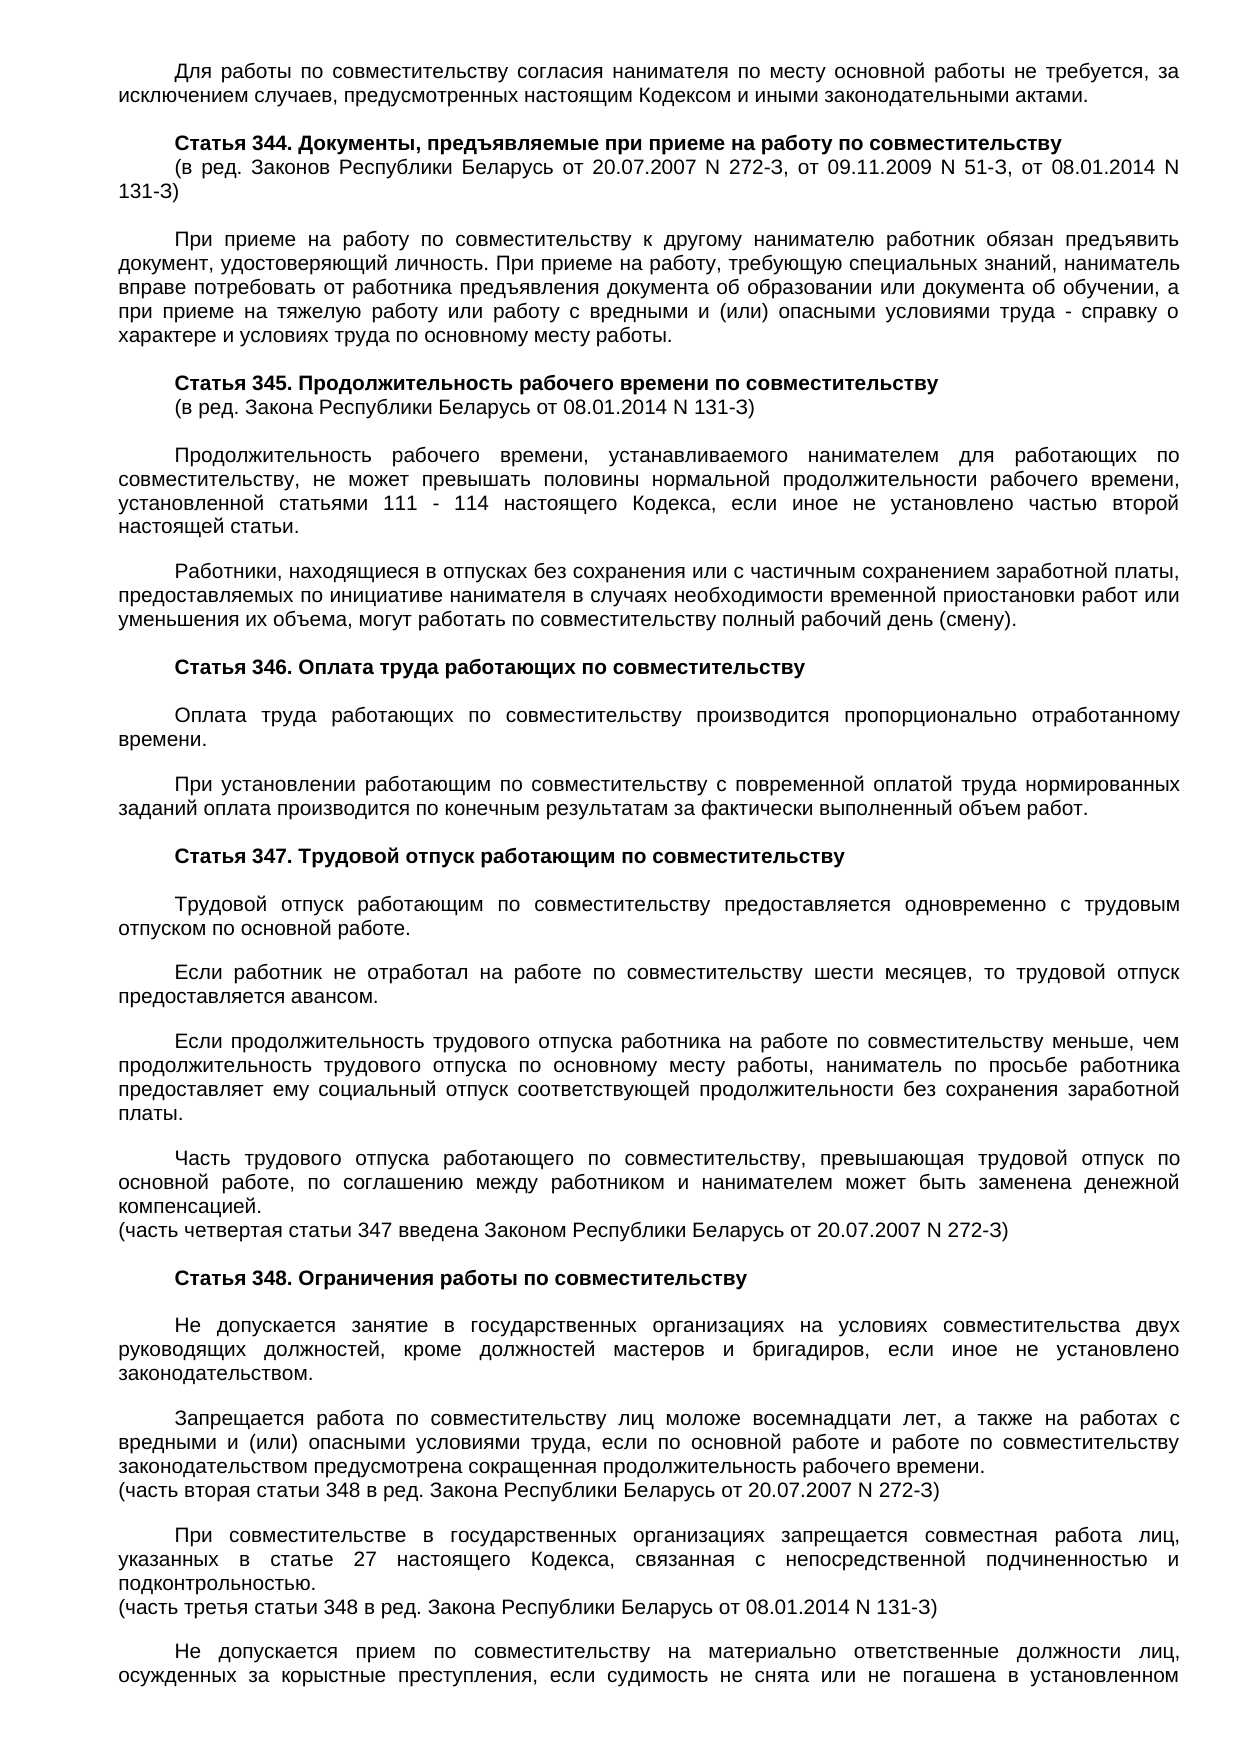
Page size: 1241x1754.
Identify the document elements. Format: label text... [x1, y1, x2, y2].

text (часть вторая статьи 348 в ред. Закона Республики Беларусь от 20.07.2007 N 272-З) [118, 1478, 1181, 1502]
text При установлении работающим по совместительству с повременной оплатой труда нормированных заданий оплата производится по конечным результатам за фактически выполненный объем работ. [118, 772, 1181, 819]
text Запрещается работа по совместительству лиц моложе восемнадцати лет, а также на работах с вредными и (или) опасными условиями труда, если по основной работе и работе по совместительству законодательством предусмотрена сокращенная продолжительность рабочего времени. [118, 1406, 1181, 1478]
list Статья 345. Продолжительность рабочего времени по совместительству [118, 371, 1181, 394]
text Если продолжительность трудового отпуска работника на работе по совместительству меньше, чем продолжительность трудового отпуска по основному месту работы, наниматель по просьбе работника предоставляет ему социальный отпуск соответствующей продолжительности без сохранения заработной платы. [118, 1029, 1181, 1125]
text (в ред. Закона Республики Беларусь от 08.01.2014 N 131-З) [118, 394, 1181, 418]
text Продолжительность рабочего времени, устанавливаемого нанимателем для работающих по совместительству, не может превышать половины нормальной продолжительности рабочего времени, установленной статьями 111 - 114 настоящего Кодекса, если иное не установлено частью второй настоящей статьи. [118, 442, 1181, 538]
text (часть четвертая статьи 347 введена Законом Республики Беларусь от 20.07.2007 N 272-З) [118, 1217, 1181, 1241]
text Для работы по совместительству согласия нанимателя по месту основной работы не требуется, за исключением случаев, предусмотренных настоящим Кодексом и иными законодательными актами. [118, 59, 1181, 107]
list Статья 348. Ограничения работы по совместительству [118, 1265, 1181, 1289]
text (в ред. Законов Республики Беларусь от 20.07.2007 N 272-З, от 09.11.2009 N 51-З, от 08.01.2014 N 131-З) [118, 155, 1181, 203]
text При совместительстве в государственных организациях запрещается совместная работа лиц, указанных в статье 27 настоящего Кодекса, связанная с непосредственной подчиненностью и подконтрольностью. [118, 1523, 1181, 1594]
text Часть трудового отпуска работающего по совместительству, превышающая трудовой отпуск по основной работе, по соглашению между работником и нанимателем может быть заменена денежной компенсацией. [118, 1146, 1181, 1217]
text Не допускается занятие в государственных организациях на условиях совместительства двух руководящих должностей, кроме должностей мастеров и бригадиров, если иное не установлено законодательством. [118, 1313, 1181, 1385]
text Если работник не отработал на работе по совместительству шести месяцев, то трудовой отпуск предоставляется авансом. [118, 960, 1181, 1008]
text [118, 1639, 1181, 1687]
list Статья 347. Трудовой отпуск работающим по совместительству [118, 843, 1181, 867]
text При приеме на работу по совместительству к другому нанимателю работник обязан предъявить документ, удостоверяющий личность. При приеме на работу, требующую специальных знаний, наниматель вправе потребовать от работника предъявления документа об образовании или документа об обучении, а при приеме на тяжелую работу или работу с вредными и (или) опасными условиями труда - справку о характере и условиях труда по основному месту работы. [118, 227, 1181, 347]
list Статья 346. Оплата труда работающих по совместительству [118, 655, 1181, 679]
list Статья 344. Документы, предъявляемые при приеме на работу по совместительству [118, 131, 1181, 155]
text Работники, находящиеся в отпусках без сохранения или с частичным сохранением заработной платы, предоставляемых по инициативе нанимателя в случаях необходимости временной приостановки работ или уменьшения их объема, могут работать по совместительству полный рабочий день (смену). [118, 559, 1181, 631]
text Оплата труда работающих по совместительству производится пропорционально отработанному времени. [118, 703, 1181, 751]
text Трудовой отпуск работающим по совместительству предоставляется одновременно с трудовым отпуском по основной работе. [118, 891, 1181, 939]
text (часть третья статьи 348 в ред. Закона Республики Беларусь от 08.01.2014 N 131-З) [118, 1594, 1181, 1618]
